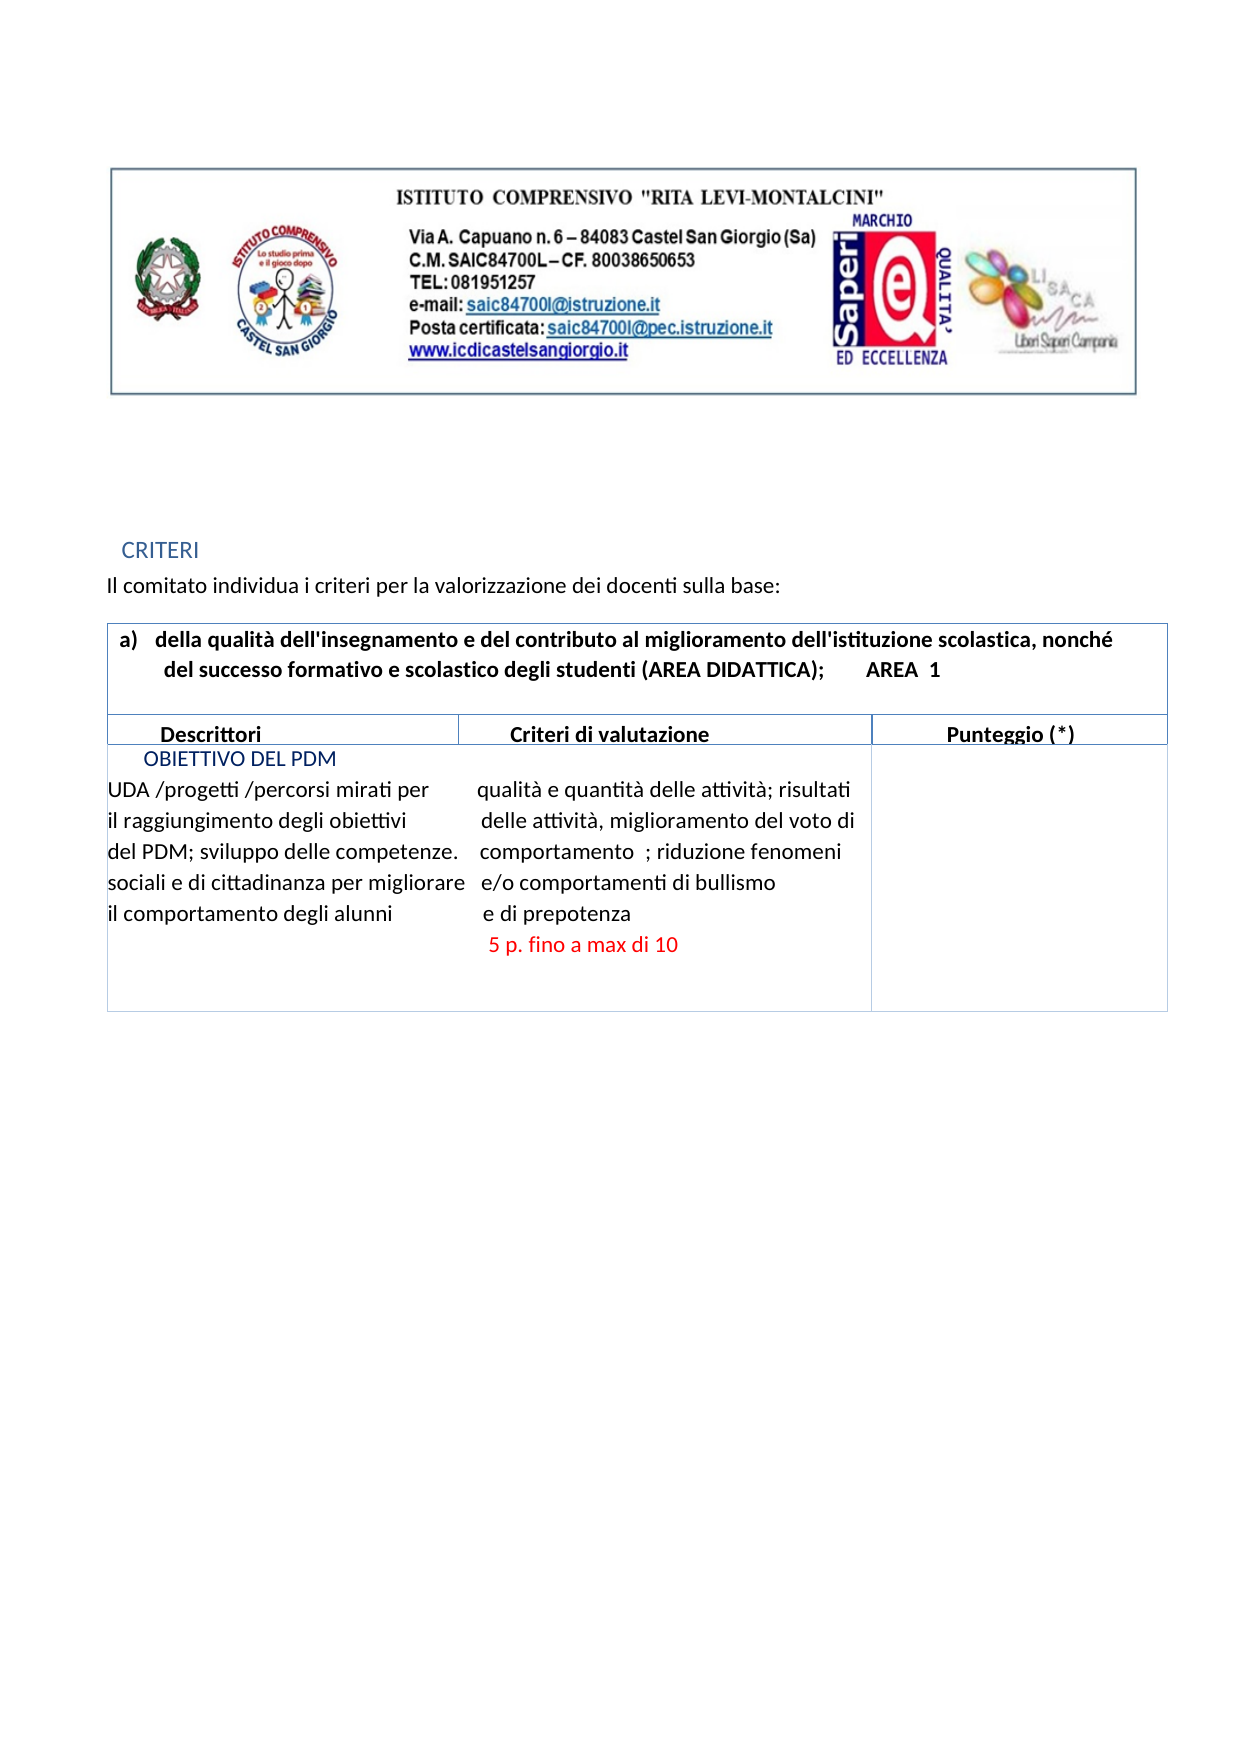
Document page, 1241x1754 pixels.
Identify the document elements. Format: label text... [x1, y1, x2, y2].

table_cell OBIETTIVO DEL PDM UDA /progetti /percorsi mirati per qualità e quantità delle attività; risultati il raggiungimento degli obiettivi delle attività, miglioramento del voto di del PDM; sviluppo delle competenze. comportamento ; riduzione fenomeni sociali e di cittadinanza per migliorare e/o comportamenti di bullismo il comportamento degli alunni e di prepotenza 5 p. fino a max di 10 [108, 745, 871, 1011]
text Il comitato individua i criteri per la valorizzazione dei docenti sulla base: [106, 571, 1170, 599]
text CRITERI [121, 534, 1170, 564]
table_header a) della qualità dell'insegnamento e del contributo al miglioramento dell'istituzione scolastica, nonché del successo formativo e scolastico degli studenti (AREA DIDATTICA); AREA 1 [108, 624, 1167, 714]
table_cell Criteri di valutazione [459, 715, 871, 743]
picture [106, 166, 1141, 399]
table_cell Punteggio (*) [873, 715, 1167, 743]
table_cell [872, 745, 1167, 1011]
table_cell Descrittori [108, 715, 458, 743]
